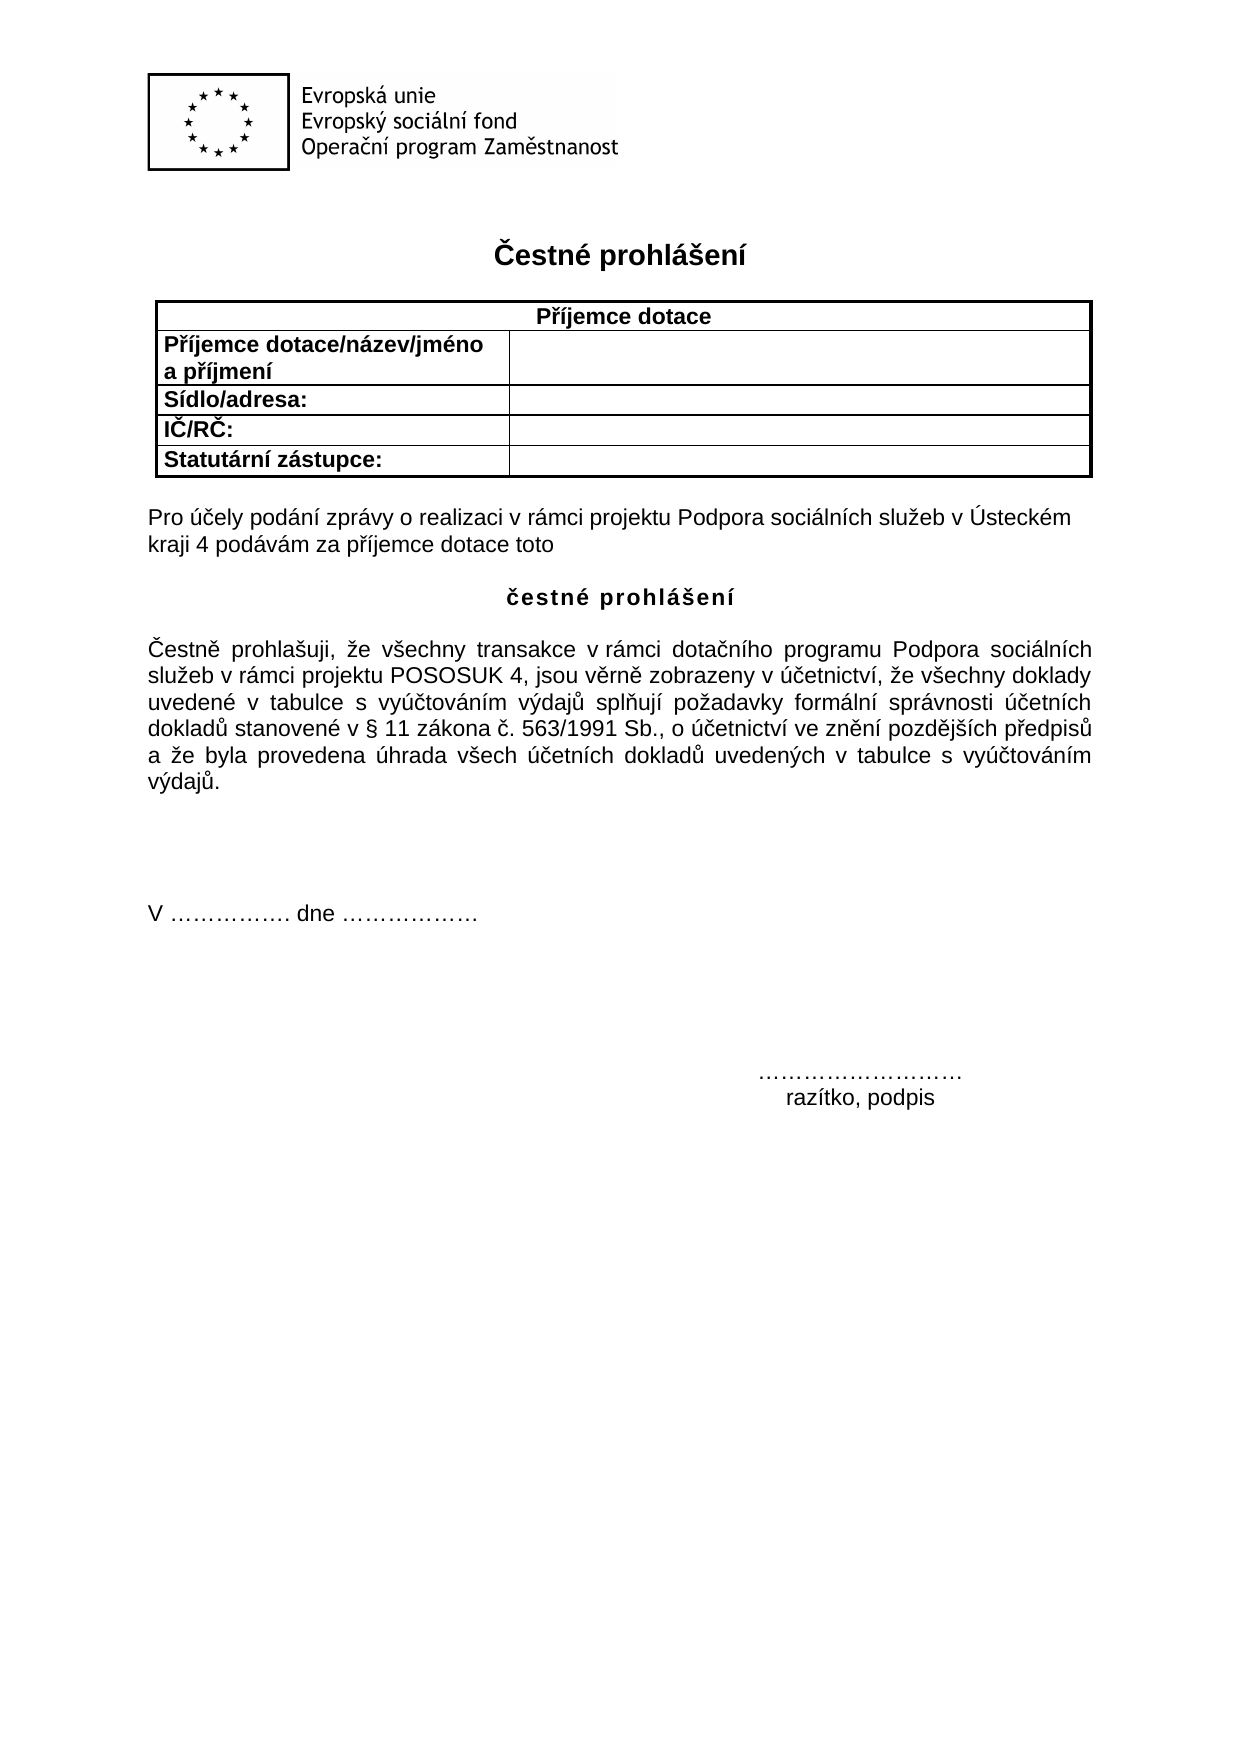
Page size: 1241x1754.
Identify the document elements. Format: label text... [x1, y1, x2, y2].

table_cell [510, 446, 1089, 475]
table_cell Sídlo/adresa: [158, 386, 509, 414]
picture [147, 73, 618, 171]
table_cell [510, 331, 1089, 384]
text čestné prohlášení [148, 583, 1092, 610]
table_header Příjemce dotace [158, 303, 1089, 330]
table_cell [510, 386, 1089, 414]
table_cell Statutární zástupce: [158, 446, 509, 475]
text ……………………… [148, 1058, 1092, 1084]
table_cell Příjemce dotace/název/jméno a příjmení [158, 331, 509, 384]
text V ……………. dne ……………… [148, 900, 1092, 926]
text Čestně prohlašuji, že všechny transakce v rámci dotačního programu Podpora sociálních služeb v rámci projektu POSOSUK 4, jsou věrně zobrazeny v účetnictví, že všechny doklady uvedené v tabulce s vyúčtováním výdajů splňují požadavky formální správnosti účetních dokladů stanovené v § 11 zákona č. 563/1991 Sb., o účetnictví ve znění pozdějších předpisů a že byla provedena úhrada všech účetních dokladů uvedených v tabulce s vyúčtováním výdajů. [148, 636, 1092, 794]
table_cell [510, 416, 1089, 444]
table_cell IČ/RČ: [158, 416, 509, 444]
text razítko, podpis [148, 1084, 1092, 1111]
text Pro účely podání zprávy o realizaci v rámci projektu Podpora sociálních služeb v Ústeckém kraji 4 podávám za příjemce dotace toto [148, 504, 1092, 557]
subtitle Čestné prohlášení [148, 238, 1092, 271]
